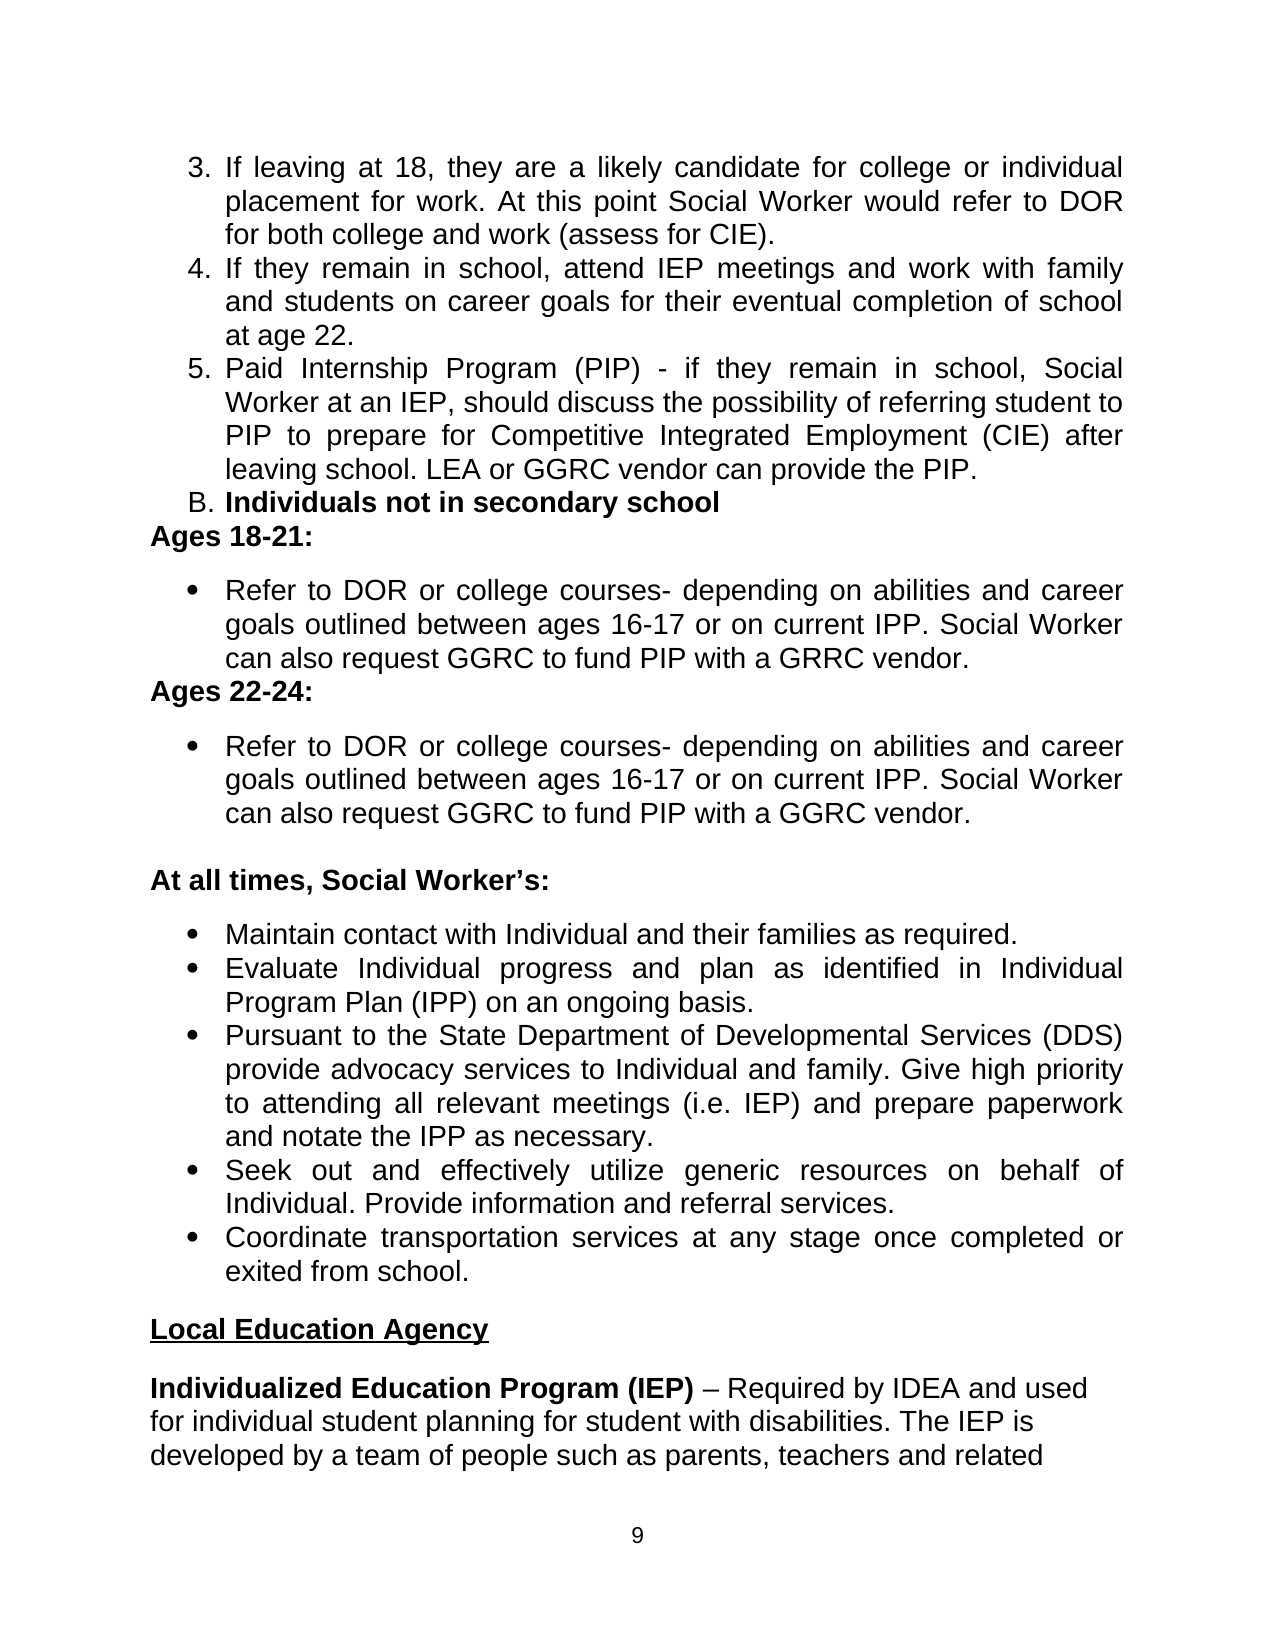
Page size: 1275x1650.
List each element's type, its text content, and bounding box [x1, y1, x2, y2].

list Maintain contact with Individual and their families as required. [187, 917, 1125, 951]
text Ages 18-21: [150, 519, 1125, 552]
text At all times, Social Worker’s: [150, 863, 1125, 896]
subtitle Local Education Agency [150, 1312, 1125, 1346]
list Individuals not in secondary school [187, 485, 1125, 519]
list If they remain in school, attend IEP meetings and work with family and students on career goals for their eventual completion of school at age 22. [187, 251, 1125, 351]
list Seek out and effectively utilize generic resources on behalf of Individual. Provide information and referral services. [187, 1153, 1125, 1220]
text Ages 22-24: [150, 674, 1125, 708]
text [150, 1371, 1125, 1471]
list If leaving at 18, they are a likely candidate for college or individual placement for work. At this point Social Worker would refer to DOR for both college and work (assess for CIE). [187, 150, 1125, 251]
list Refer to DOR or college courses- depending on abilities and career goals outlined between ages 16-17 or on current IPP. Social Worker can also request GGRC to fund PIP with a GGRC vendor. [187, 728, 1125, 829]
list Refer to DOR or college courses- depending on abilities and career goals outlined between ages 16-17 or on current IPP. Social Worker can also request GGRC to fund PIP with a GRRC vendor. [187, 573, 1125, 674]
list Paid Internship Program (PIP) - if they remain in school, Social Worker at an IEP, should discuss the possibility of referring student to PIP to prepare for Competitive Integrated Employment (CIE) after leaving school. LEA or GGRC vendor can provide the PIP. [187, 351, 1125, 485]
list Evaluate Individual progress and plan as identified in Individual Program Plan (IPP) on an ongoing basis. [187, 951, 1125, 1018]
list Pursuant to the State Department of Developmental Services (DDS) provide advocacy services to Individual and family. Give high priority to attending all relevant meetings (i.e. IEP) and prepare paperwork and notate the IPP as necessary. [187, 1018, 1125, 1153]
list Coordinate transportation services at any stage once completed or exited from school. [187, 1220, 1125, 1287]
